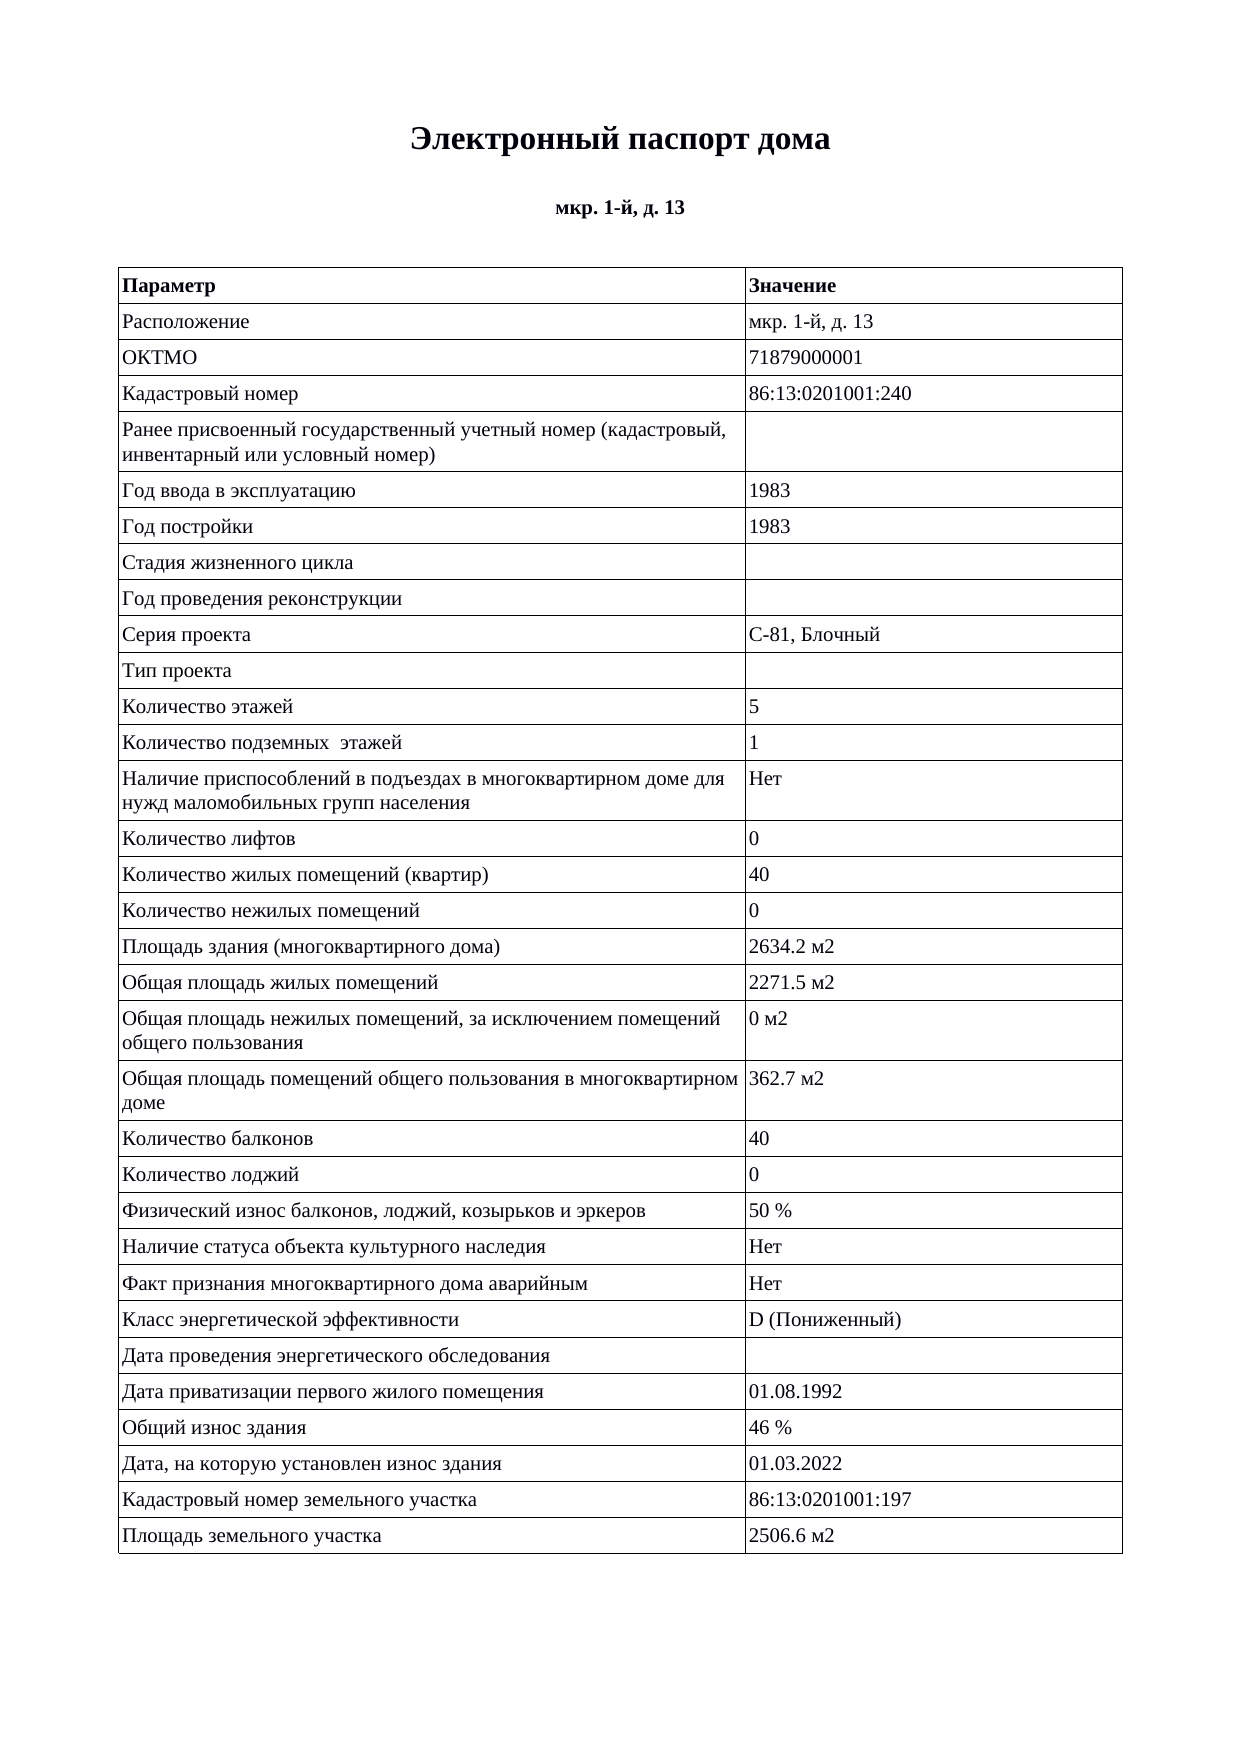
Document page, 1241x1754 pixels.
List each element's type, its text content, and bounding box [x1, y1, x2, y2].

table_cell [746, 653, 1122, 687]
table_cell Нет [746, 761, 1122, 820]
table_cell Нет [746, 1229, 1122, 1264]
table_cell 5 [746, 689, 1122, 723]
table_cell Общий износ здания [119, 1410, 745, 1444]
table_cell Количество балконов [119, 1121, 745, 1156]
table_cell [746, 544, 1122, 579]
table_cell 50 % [746, 1193, 1122, 1228]
table_cell Количество подземных этажей [119, 725, 745, 759]
table_cell 40 [746, 1121, 1122, 1156]
table_cell 01.03.2022 [746, 1446, 1122, 1481]
table_cell Физический износ балконов, лоджий, козырьков и эркеров [119, 1193, 745, 1228]
table_cell Стадия жизненного цикла [119, 544, 745, 579]
table_cell 71879000001 [746, 340, 1122, 375]
table_cell Год ввода в эксплуатацию [119, 472, 745, 507]
table_cell 2634.2 м2 [746, 929, 1122, 964]
table_cell 0 [746, 893, 1122, 928]
table_cell Тип проекта [119, 653, 745, 687]
list мкр. 1-й, д. 13 [118, 195, 1122, 219]
table_cell Наличие приспособлений в подъездах в многоквартирном доме для нужд маломобильных групп населения [119, 761, 745, 820]
table_cell Нет [746, 1265, 1122, 1300]
table_header Значение [746, 268, 1122, 303]
table_cell Наличие статуса объекта культурного наследия [119, 1229, 745, 1264]
table_cell 1983 [746, 508, 1122, 543]
table_cell 2271.5 м2 [746, 965, 1122, 1000]
table_cell Количество жилых помещений (квартир) [119, 857, 745, 892]
table_cell Ранее присвоенный государственный учетный номер (кадастровый, инвентарный или условный номер) [119, 412, 745, 471]
table_cell Дата приватизации первого жилого помещения [119, 1374, 745, 1408]
table_cell Серия проекта [119, 616, 745, 651]
table_cell 0 [746, 821, 1122, 856]
table_cell Количество нежилых помещений [119, 893, 745, 928]
table_cell Факт признания многоквартирного дома аварийным [119, 1265, 745, 1300]
table_cell D (Пониженный) [746, 1301, 1122, 1336]
table_cell [746, 580, 1122, 615]
table_cell Кадастровый номер [119, 376, 745, 411]
table_cell С-81, Блочный [746, 616, 1122, 651]
table_cell 86:13:0201001:240 [746, 376, 1122, 411]
table_header Параметр [119, 268, 745, 303]
table_cell ОКТМО [119, 340, 745, 375]
table_cell Класс энергетической эффективности [119, 1301, 745, 1336]
table_cell Общая площадь нежилых помещений, за исключением помещений общего пользования [119, 1001, 745, 1060]
table_cell Дата проведения энергетического обследования [119, 1338, 745, 1372]
table_cell Количество лифтов [119, 821, 745, 856]
table_cell [746, 1338, 1122, 1372]
table_cell 0 м2 [746, 1001, 1122, 1060]
table_cell 1 [746, 725, 1122, 759]
table_cell Площадь земельного участка [119, 1518, 745, 1553]
table_cell 46 % [746, 1410, 1122, 1444]
table_cell мкр. 1-й, д. 13 [746, 304, 1122, 339]
table_cell Дата, на которую установлен износ здания [119, 1446, 745, 1481]
table_cell [746, 412, 1122, 471]
table_cell Год проведения реконструкции [119, 580, 745, 615]
table_cell 0 [746, 1157, 1122, 1192]
table_cell 01.08.1992 [746, 1374, 1122, 1408]
table_cell 40 [746, 857, 1122, 892]
table_cell Общая площадь помещений общего пользования в многоквартирном доме [119, 1061, 745, 1120]
table_cell Количество этажей [119, 689, 745, 723]
table_cell Расположение [119, 304, 745, 339]
table_cell 362.7 м2 [746, 1061, 1122, 1120]
table_cell Кадастровый номер земельного участка [119, 1482, 745, 1517]
table_cell Год постройки [119, 508, 745, 543]
table_cell Площадь здания (многоквартирного дома) [119, 929, 745, 964]
table_cell 2506.6 м2 [746, 1518, 1122, 1553]
text Электронный паспорт дома [118, 118, 1122, 156]
table_cell 1983 [746, 472, 1122, 507]
table_cell Общая площадь жилых помещений [119, 965, 745, 1000]
table_cell Количество лоджий [119, 1157, 745, 1192]
table_cell 86:13:0201001:197 [746, 1482, 1122, 1517]
